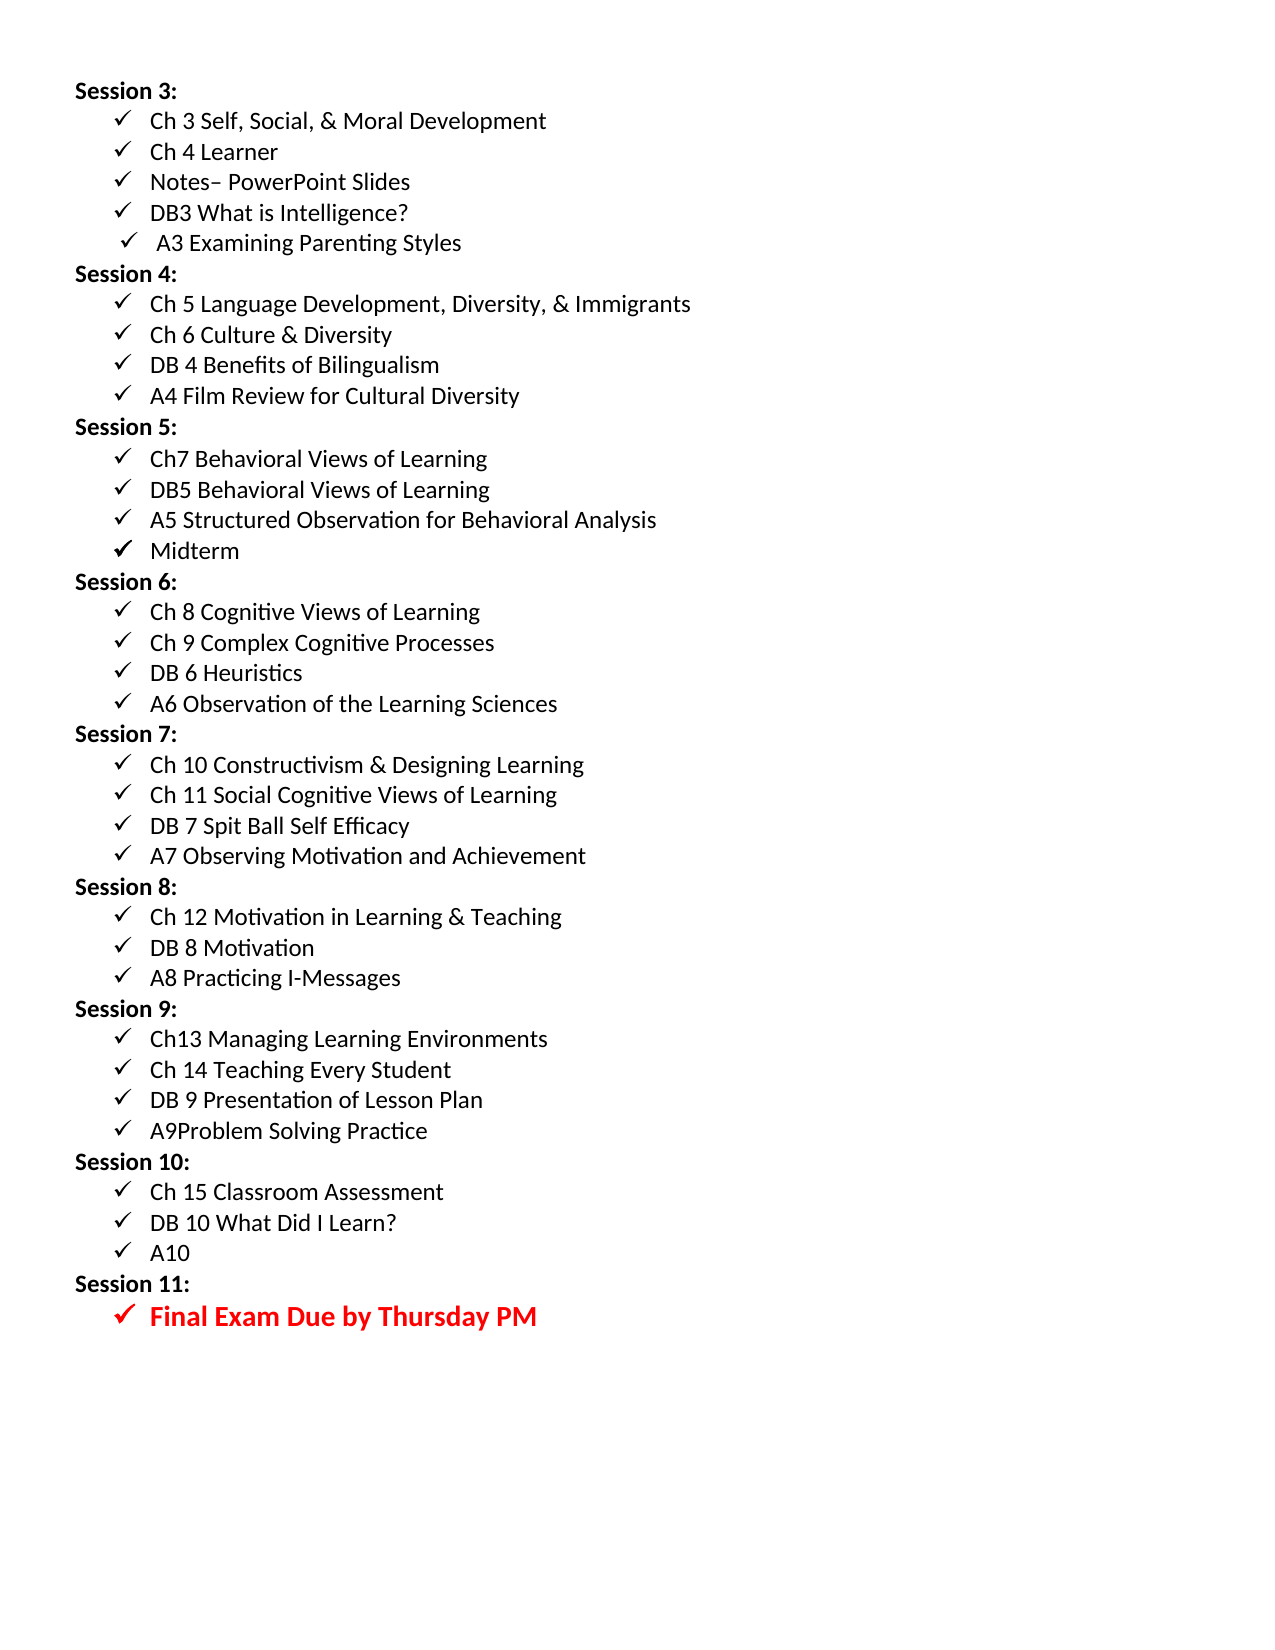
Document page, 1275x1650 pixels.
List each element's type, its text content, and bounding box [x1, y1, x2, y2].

list Ch 9 Complex Cognitive Processes [112, 627, 1200, 657]
list Final Exam Due by Thursday PM [112, 1298, 1200, 1334]
list Ch 11 Social Cognitive Views of Learning [112, 779, 1200, 810]
list Ch13 Managing Learning Environments [112, 1023, 1200, 1054]
list A8 Practicing I-Messages [112, 962, 1200, 993]
list Ch 8 Cognitive Views of Learning [112, 596, 1200, 627]
list Ch 5 Language Development, Diversity, & Immigrants [112, 289, 1200, 319]
list A3 Examining Parenting Styles [119, 228, 1200, 258]
list A6 Observation of the Learning Sciences [112, 688, 1200, 718]
text Session 10: [75, 1146, 1200, 1176]
list DB 10 What Did I Learn? [112, 1207, 1200, 1237]
text Session 9: [75, 993, 1200, 1023]
text Session 6: [75, 566, 1200, 596]
text Session 11: [75, 1268, 1200, 1298]
list Ch 14 Teaching Every Student [112, 1054, 1200, 1084]
list Ch7 Behavioral Views of Learning [112, 444, 1200, 474]
list DB 8 Motivation [112, 932, 1200, 962]
list Ch 15 Classroom Assessment [112, 1176, 1200, 1207]
list DB5 Behavioral Views of Learning [112, 474, 1200, 505]
list Ch 6 Culture & Diversity [112, 319, 1200, 350]
list Notes– PowerPoint Slides [112, 167, 1200, 197]
text Session 8: [75, 871, 1200, 901]
text Session 4: [75, 258, 1200, 289]
list Session 5: [75, 411, 1200, 441]
text Session 3: [75, 75, 1200, 106]
list Ch 12 Motivation in Learning & Teaching [112, 901, 1200, 932]
list DB 7 Spit Ball Self Efficacy [112, 810, 1200, 840]
list A5 Structured Observation for Behavioral Analysis [112, 505, 1200, 535]
text Session 7: [75, 718, 1200, 749]
list DB 6 Heuristics [112, 657, 1200, 688]
list Ch 4 Learner [112, 136, 1200, 167]
list A9Problem Solving Practice [112, 1115, 1200, 1146]
list A4 Film Review for Cultural Diversity [112, 380, 1200, 411]
list Ch 10 Constructivism & Designing Learning [112, 749, 1200, 779]
list Ch 3 Self, Social, & Moral Development [112, 106, 1200, 136]
list Midterm [112, 535, 1200, 566]
list DB3 What is Intelligence? [112, 197, 1200, 228]
list DB 4 Benefits of Bilingualism [112, 350, 1200, 380]
list A10 [112, 1237, 1200, 1268]
list A7 Observing Motivation and Achievement [112, 840, 1200, 871]
list DB 9 Presentation of Lesson Plan [112, 1084, 1200, 1115]
